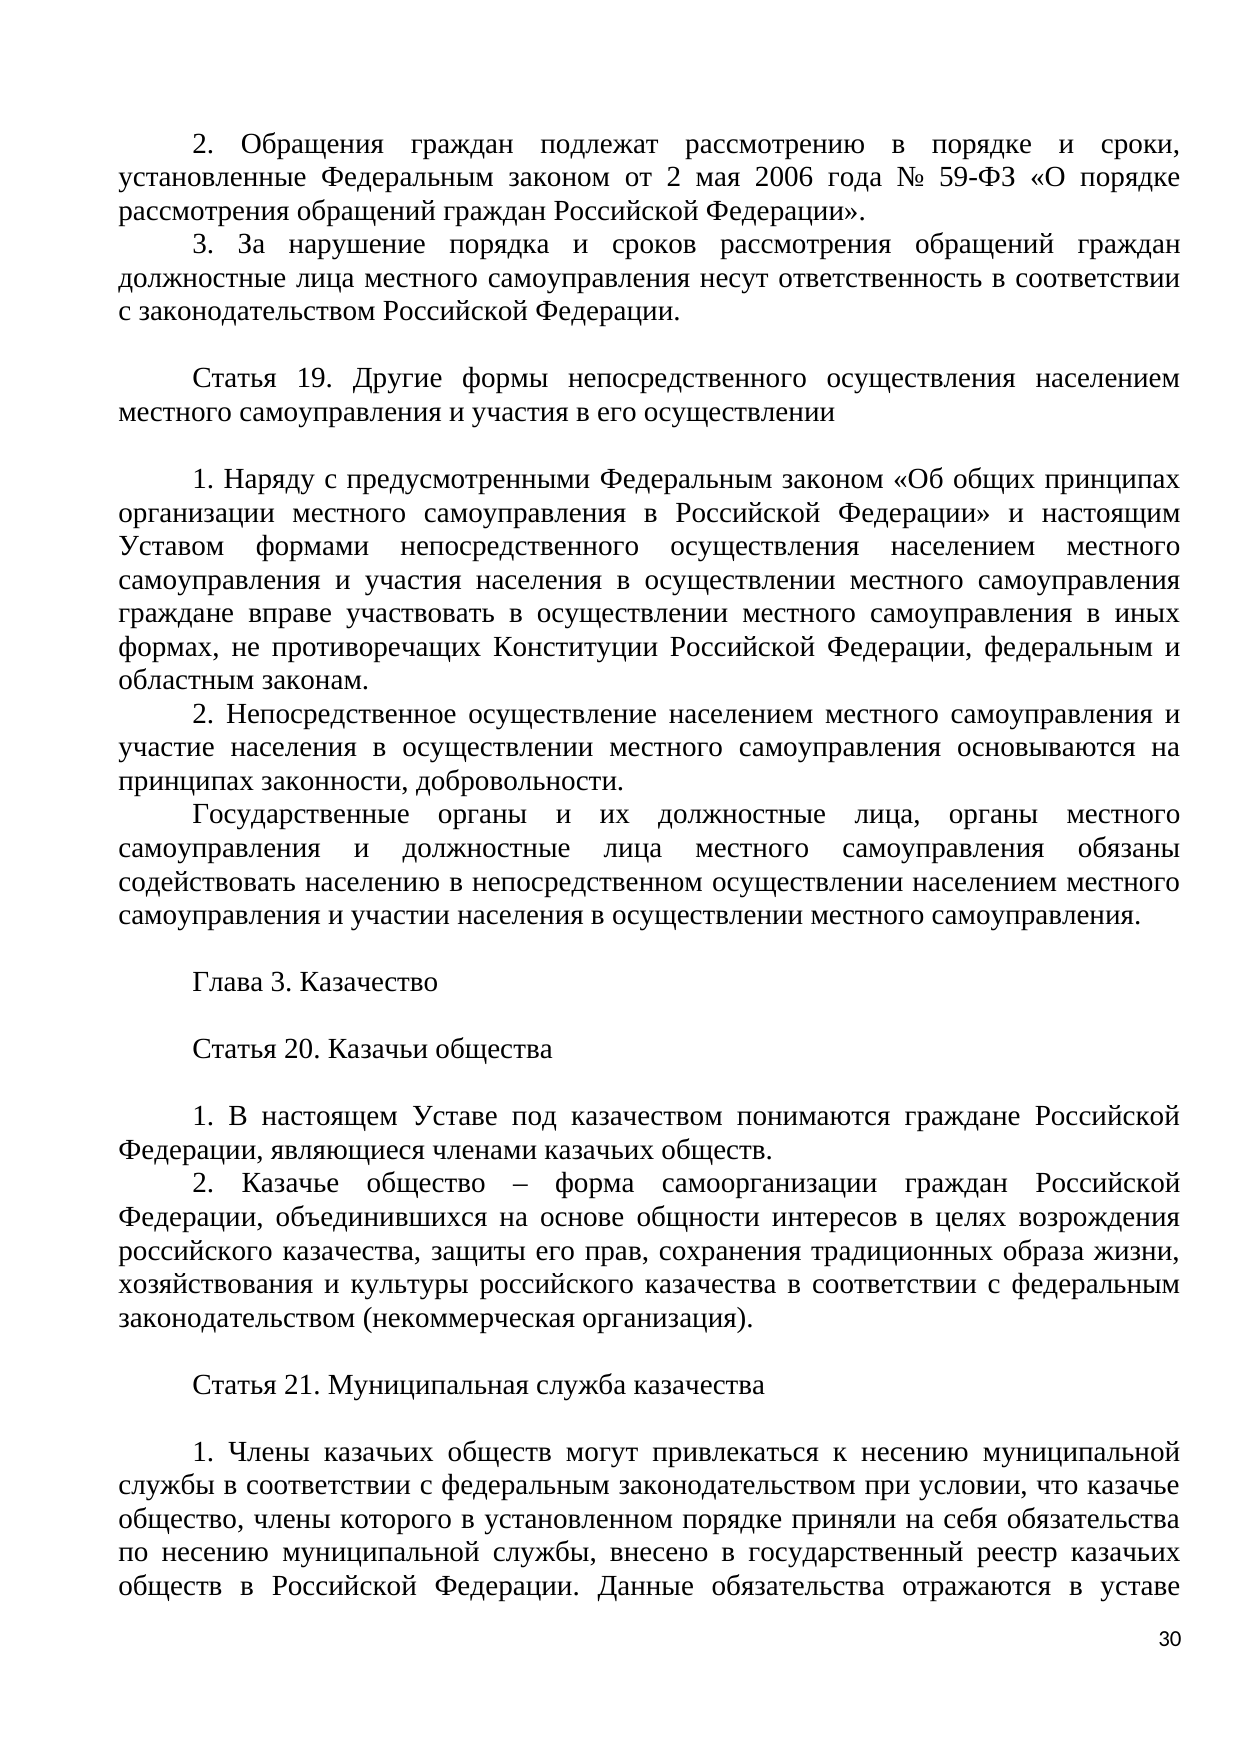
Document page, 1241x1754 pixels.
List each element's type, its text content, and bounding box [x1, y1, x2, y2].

text 2. Непосредственное осуществление населением местного самоуправления и участие населения в осуществлении местного самоуправления основываются на принципах законности, добровольности. [118, 696, 1181, 797]
text Статья 21. Муниципальная служба казачества [118, 1367, 1181, 1400]
text 3. За нарушение порядка и сроков рассмотрения обращений граждан должностные лица местного самоуправления несут ответственность в соответствии с законодательством Российской Федерации. [118, 226, 1181, 327]
text 1. Наряду с предусмотренными Федеральным законом «Об общих принципах организации местного самоуправления в Российской Федерации» и настоящим Уставом формами непосредственного осуществления населением местного самоуправления и участия населения в осуществлении местного самоуправления граждане вправе участвовать в осуществлении местного самоуправления в иных формах, не противоречащих Конституции Российской Федерации, федеральным и областным законам. [118, 461, 1181, 696]
text Глава 3. Казачество [118, 964, 1181, 998]
text 2. Казачье общество – форма самоорганизации граждан Российской Федерации, объединившихся на основе общности интересов в целях возрождения российского казачества, защиты его прав, сохранения традиционных образа жизни, хозяйствования и культуры российского казачества в соответствии с федеральным законодательством (некоммерческая организация). [118, 1166, 1181, 1333]
text Статья 19. Другие формы непосредственного осуществления населением местного самоуправления и участия в его осуществлении [118, 361, 1181, 428]
text Государственные органы и их должностные лица, органы местного самоуправления и должностные лица местного самоуправления обязаны содействовать населению в непосредственном осуществлении населением местного самоуправления и участии населения в осуществлении местного самоуправления. [118, 797, 1181, 931]
text Статья 20. Казачьи общества [118, 1031, 1181, 1065]
text 2. Обращения граждан подлежат рассмотрению в порядке и сроки, установленные Федеральным законом от 2 мая 2006 года № 59-ФЗ «О порядке рассмотрения обращений граждан Российской Федерации». [118, 126, 1181, 226]
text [118, 1434, 1181, 1602]
text 1. В настоящем Уставе под казачеством понимаются граждане Российской Федерации, являющиеся членами казачьих обществ. [118, 1098, 1181, 1166]
